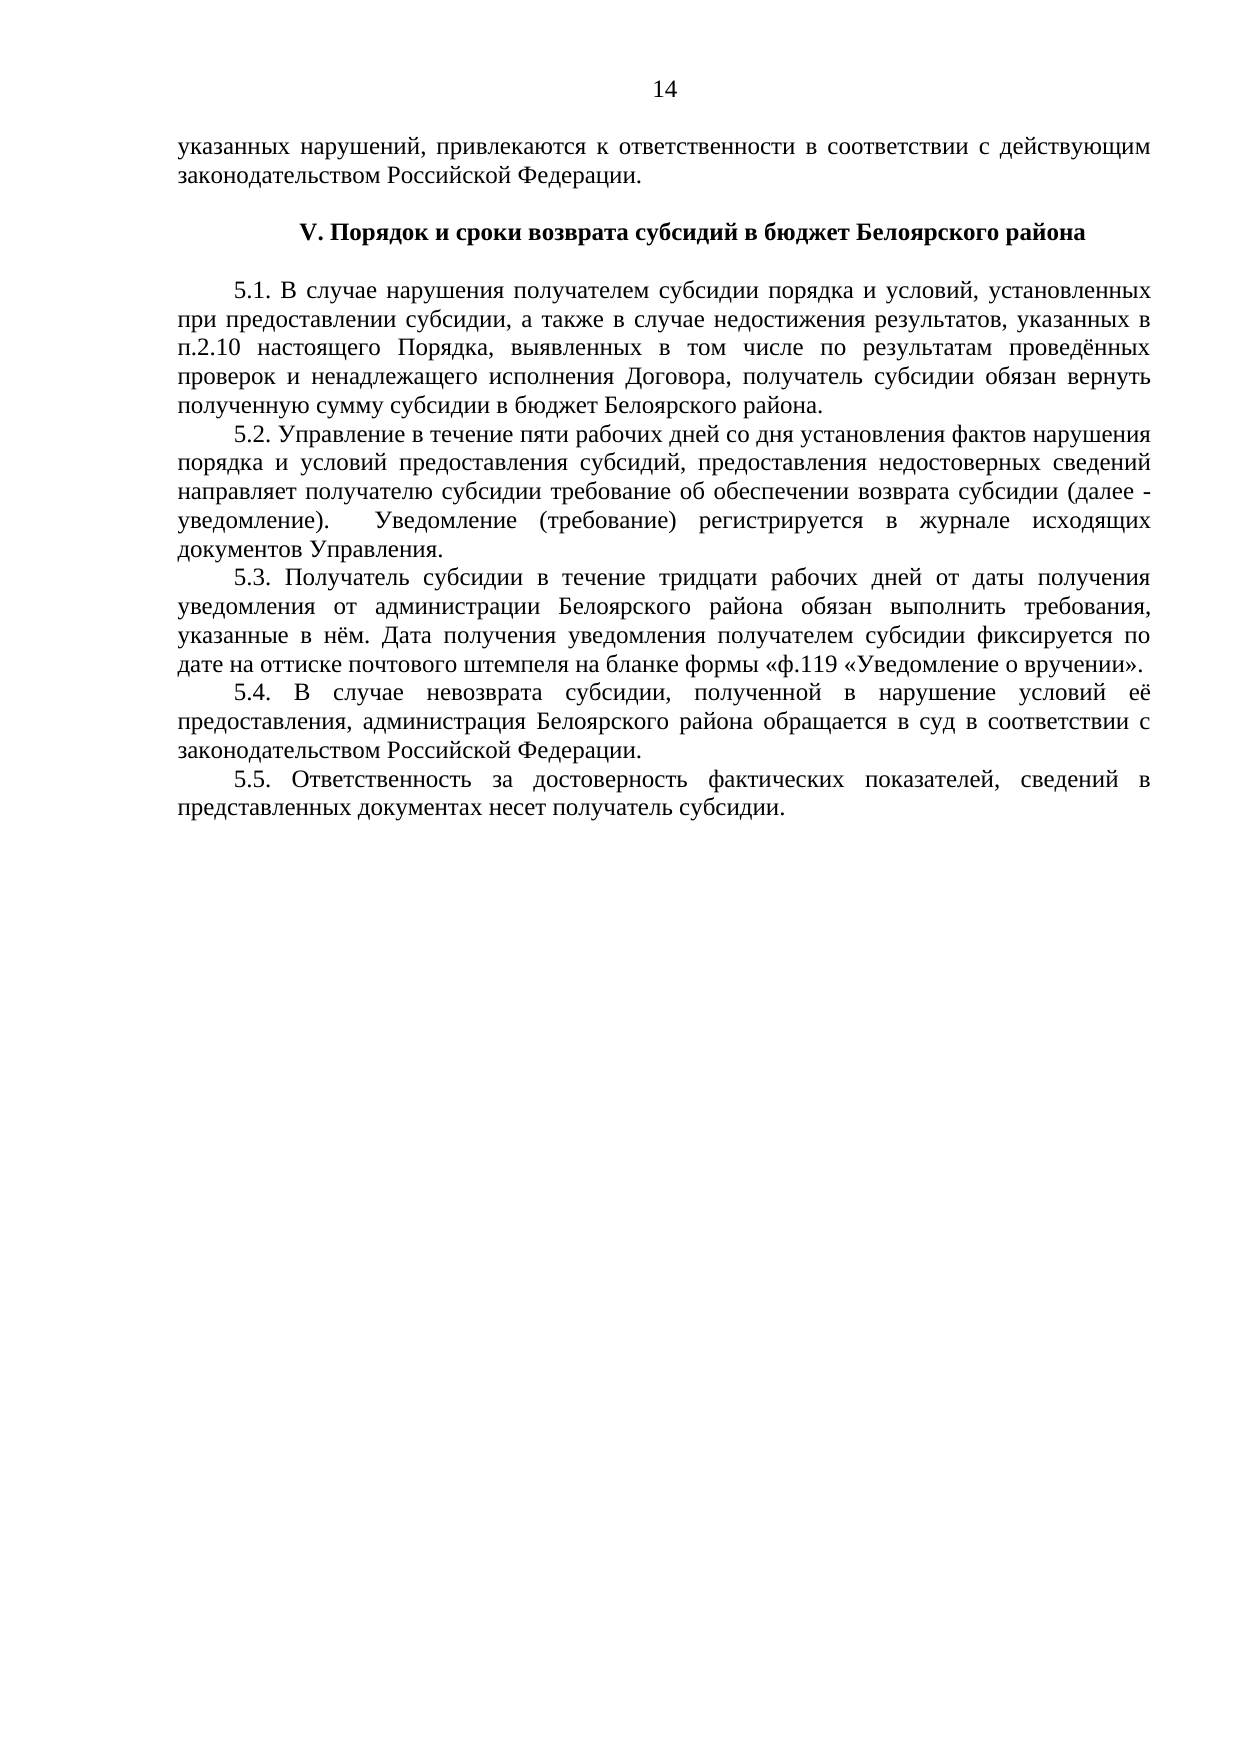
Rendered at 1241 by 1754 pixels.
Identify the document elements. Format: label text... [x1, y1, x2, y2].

text 5.1. В случае нарушения получателем субсидии порядка и условий, установленных при предоставлении субсидии, а также в случае недостижения результатов, указанных в п.2.10 настоящего Порядка, выявленных в том числе по результатам проведённых проверок и ненадлежащего исполнения Договора, получатель субсидии обязан вернуть полученную сумму субсидии в бюджет Белоярского района. [177, 275, 1152, 419]
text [177, 131, 1152, 189]
text 5.3. Получатель субсидии в течение тридцати рабочих дней от даты получения уведомления от администрации Белоярского района обязан выполнить требования, указанные в нём. Дата получения уведомления получателем субсидии фиксируется по дате на оттиске почтового штемпеля на бланке формы «ф.119 «Уведомление о вручении». [177, 562, 1152, 677]
text 5.5. Ответственность за достоверность фактических показателей, сведений в представленных документах несет получатель субсидии. [177, 764, 1152, 821]
text 5.4. В случае невозврата субсидии, полученной в нарушение условий её предоставления, администрация Белоярского района обращается в суд в соответствии с законодательством Российской Федерации. [177, 677, 1152, 764]
text V. Порядок и сроки возврата субсидий в бюджет Белоярского района [177, 217, 1152, 246]
text 5.2. Управление в течение пяти рабочих дней со дня установления фактов нарушения порядка и условий предоставления субсидий, предоставления недостоверных сведений направляет получателю субсидии требование об обеспечении возврата субсидии (далее - уведомление). Уведомление (требование) регистрируется в журнале исходящих документов Управления. [177, 419, 1152, 562]
